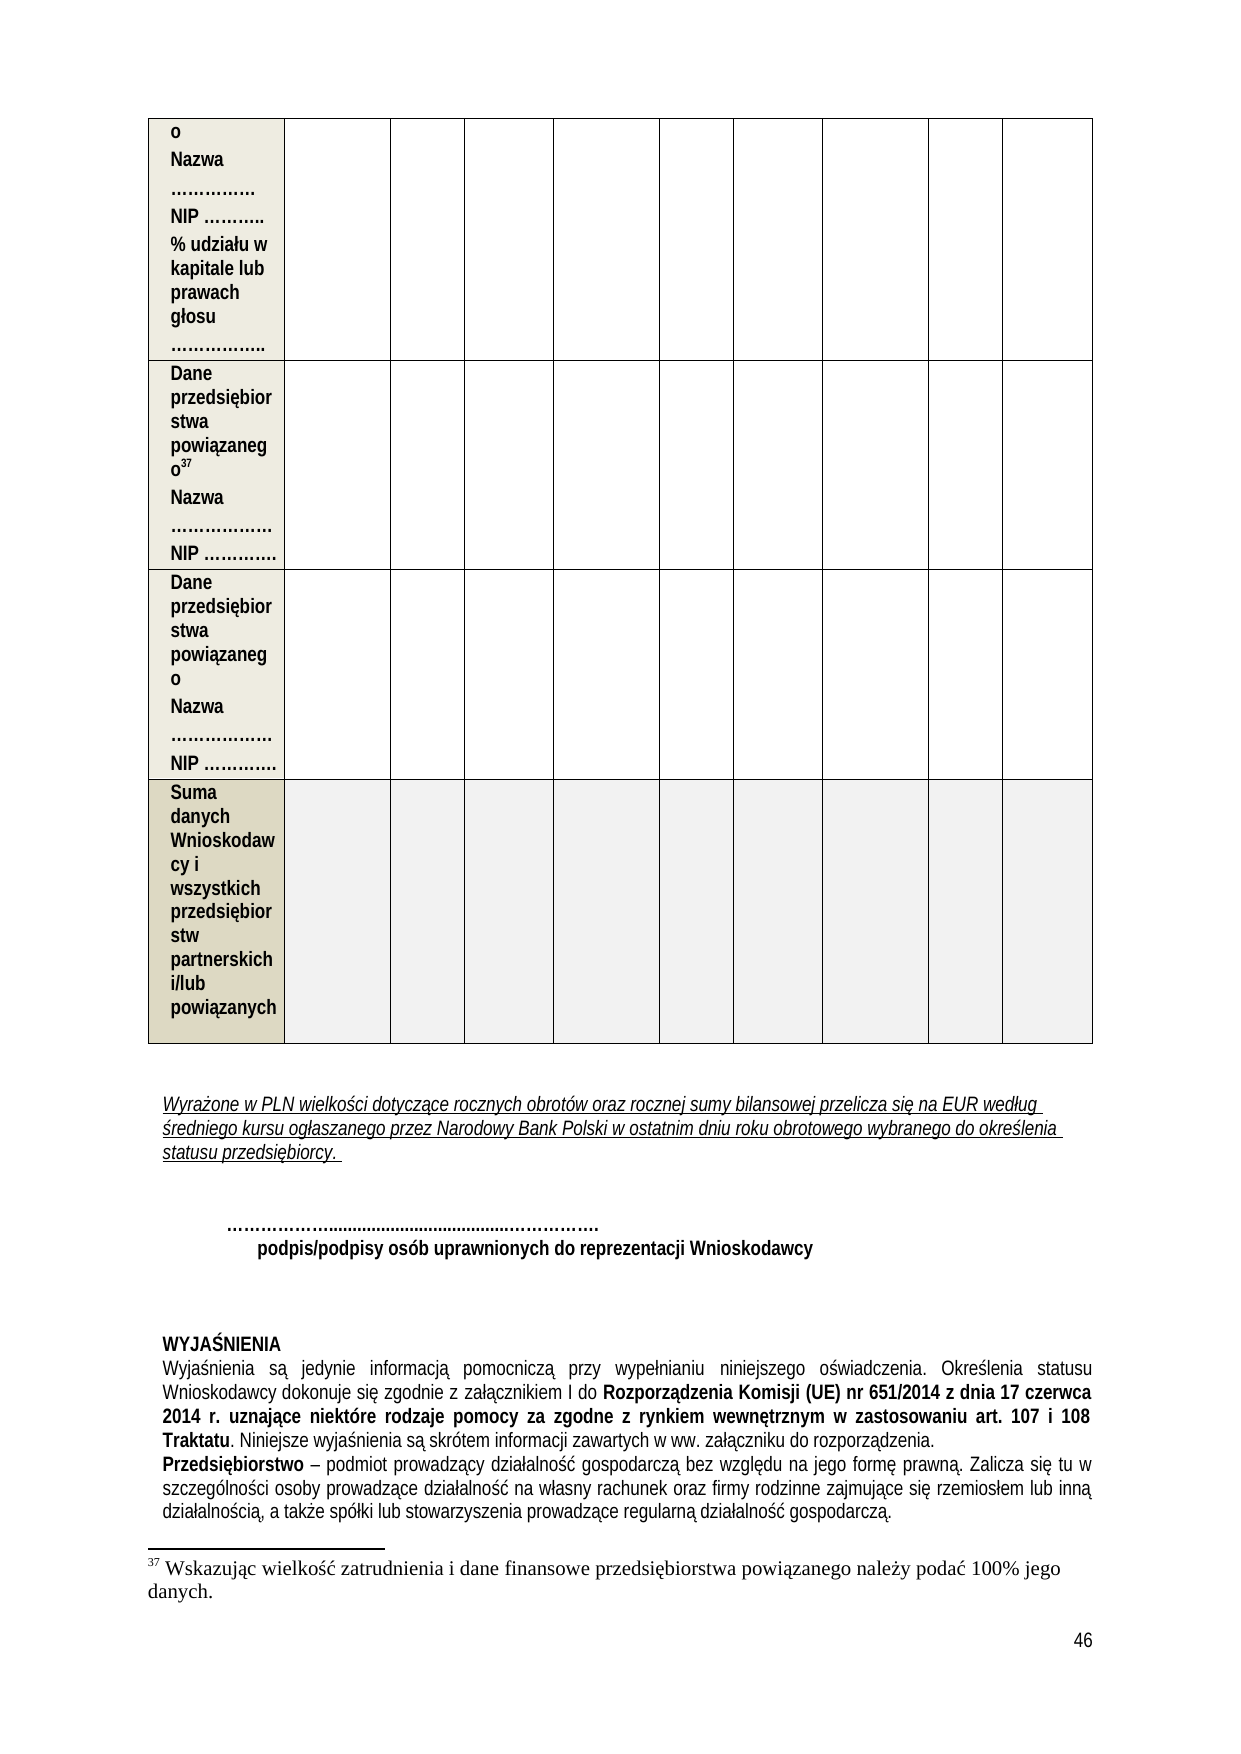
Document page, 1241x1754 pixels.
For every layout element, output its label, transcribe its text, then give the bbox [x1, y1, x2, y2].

table_cell [823, 361, 928, 569]
text podpis/podpisy osób uprawnionych do reprezentacji Wnioskodawcy [162, 1236, 1093, 1260]
table_cell [660, 361, 733, 569]
table_cell [1003, 570, 1092, 778]
table_cell [391, 119, 464, 360]
text ………………......................................……………. [162, 1212, 1093, 1236]
text Wyjaśnienia są jedynie informacją pomocniczą przy wypełnianiu niniejszego oświadczenia. Określenia statusu Wnioskodawcy dokonuje się zgodnie z załącznikiem I do Rozporządzenia Komisji (UE) nr 651/2014 z dnia 17 czerwca 2014 r. uznające niektóre rodzaje pomocy za zgodne z rynkiem wewnętrznym w zastosowaniu art. 107 i 108 Traktatu. Niniejsze wyjaśnienia są skrótem informacji zawartych w ww. załączniku do rozporządzenia. [162, 1356, 1093, 1451]
table_cell [823, 780, 928, 1043]
text Przedsiębiorstwo – podmiot prowadzący działalność gospodarczą bez względu na jego formę prawną. Zalicza się tu w szczególności osoby prowadzące działalność na własny rachunek oraz firmy rodzinne zajmujące się rzemiosłem lub inną działalnością, a także spółki lub stowarzyszenia prowadzące regularną działalność gospodarczą. [162, 1451, 1093, 1523]
table_cell Dane przedsiębiorstwa powiązanego Nazwa ……………… NIP …………. [149, 361, 284, 569]
text Wyrażone w PLN wielkości dotyczące rocznych obrotów oraz rocznej sumy bilansowej przelicza się na EUR według średniego kursu ogłaszanego przez Narodowy Bank Polski w ostatnim dniu roku obrotowego wybranego do określenia statusu przedsiębiorcy. [162, 1092, 1093, 1164]
table_cell [465, 361, 553, 569]
table_cell [1003, 119, 1092, 360]
table_cell [929, 780, 1002, 1043]
table_cell [1003, 361, 1092, 569]
table_cell [285, 570, 390, 778]
table_cell [929, 361, 1002, 569]
table_cell [391, 361, 464, 569]
table_cell [734, 361, 822, 569]
table_cell Dane przedsiębiorstwa powiązanego Nazwa ……………… NIP …………. [149, 570, 284, 778]
table_cell [734, 570, 822, 778]
table_cell [465, 119, 553, 360]
table_cell [554, 119, 659, 360]
table_cell Suma danych Wnioskodawcy i wszystkich przedsiębiorstw partnerskich i/lub powiązanych [149, 780, 284, 1043]
text WYJAŚNIENIA [162, 1332, 1093, 1356]
table_cell [660, 119, 733, 360]
table_cell [1003, 780, 1092, 1043]
table_cell [285, 361, 390, 569]
table_cell [929, 570, 1002, 778]
table_cell [660, 570, 733, 778]
table_cell [554, 780, 659, 1043]
table_cell [660, 780, 733, 1043]
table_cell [149, 119, 284, 360]
table_cell [823, 119, 928, 360]
table_cell [285, 119, 390, 360]
table_cell [734, 780, 822, 1043]
table_cell [391, 570, 464, 778]
table_cell [285, 780, 390, 1043]
table_cell [554, 570, 659, 778]
table_cell [734, 119, 822, 360]
table_cell [465, 570, 553, 778]
table_cell [554, 361, 659, 569]
table_cell [465, 780, 553, 1043]
table_cell [391, 780, 464, 1043]
table_cell [929, 119, 1002, 360]
table_cell [823, 570, 928, 778]
